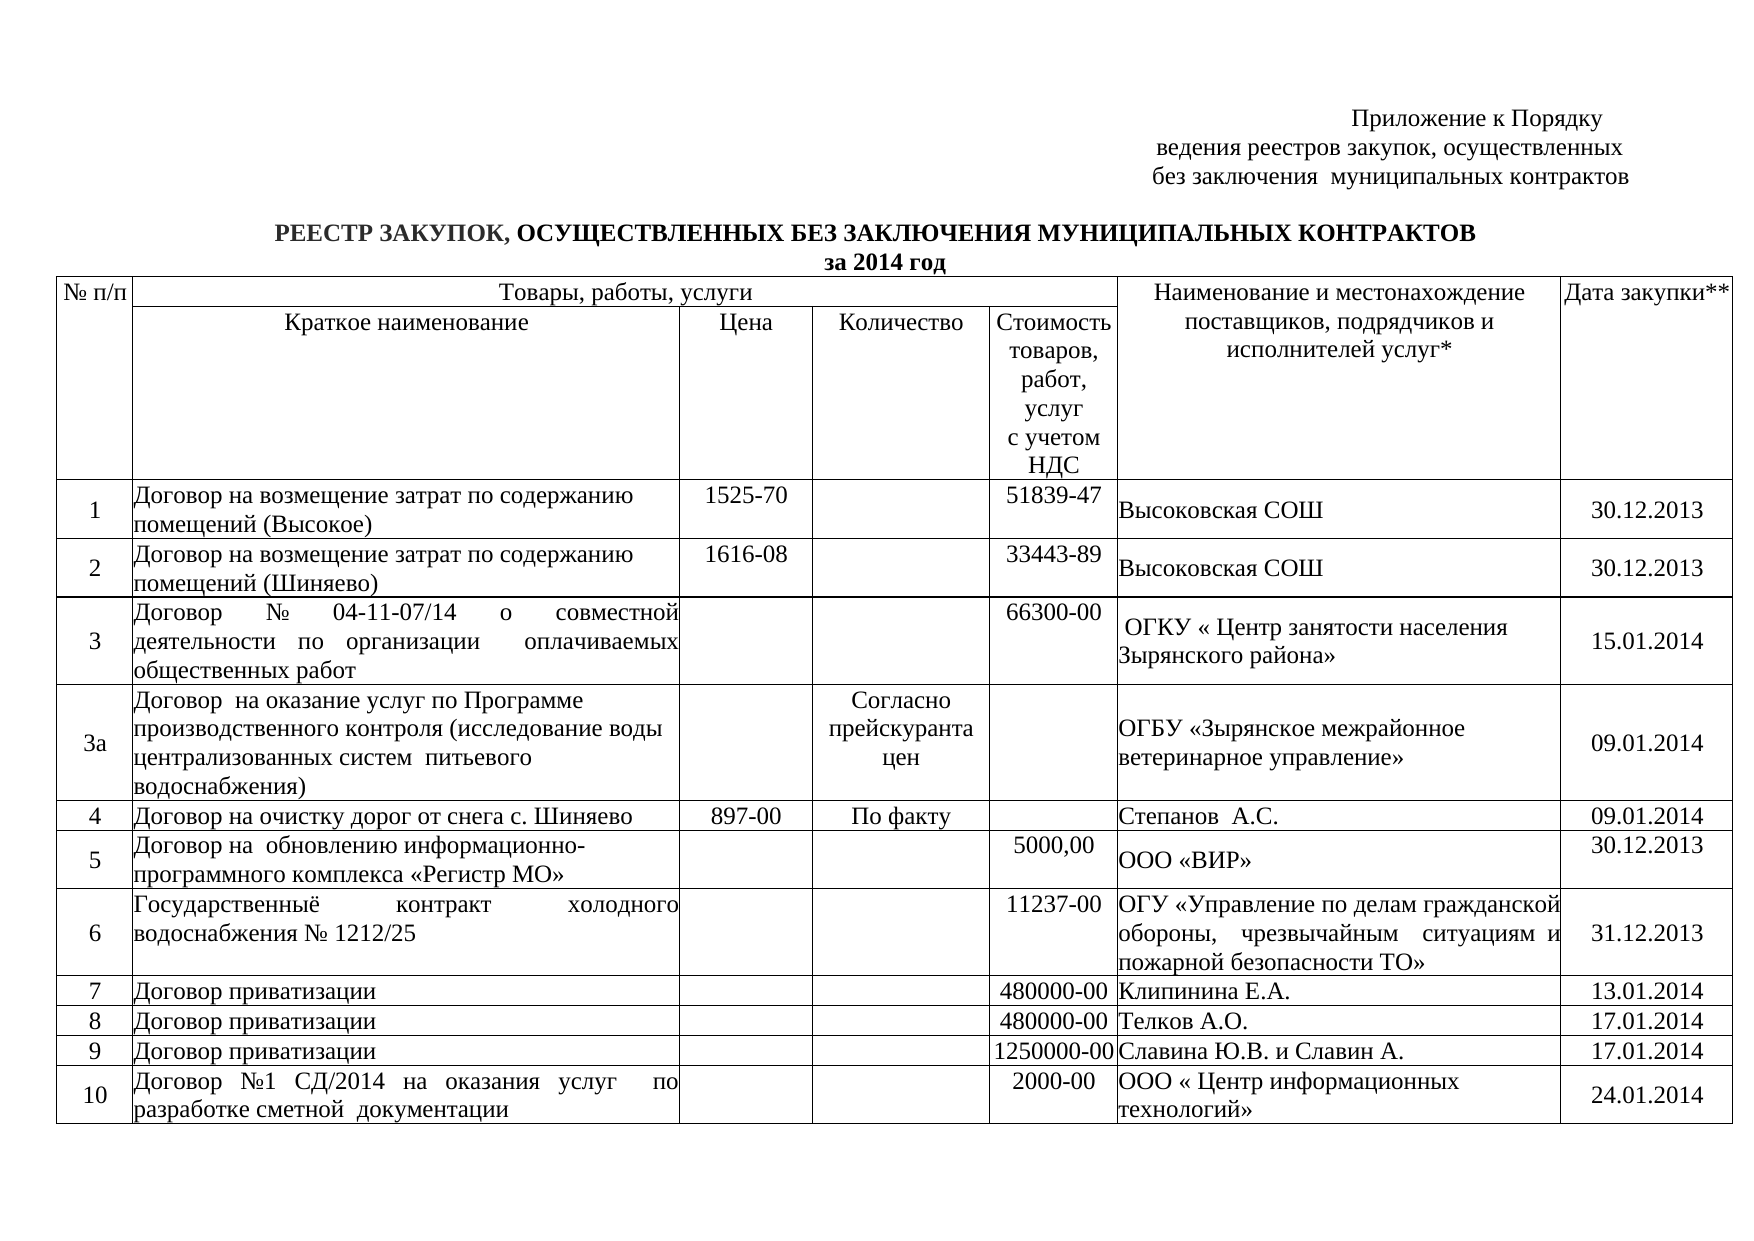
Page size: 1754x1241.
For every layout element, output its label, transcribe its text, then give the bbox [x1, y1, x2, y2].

table_cell 1616-08 [680, 539, 812, 596]
table_cell 8 [57, 1006, 132, 1035]
table_cell 09.01.2014 [1561, 801, 1732, 829]
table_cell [1118, 1066, 1560, 1123]
table_cell Договор на оказание услуг по Программе производственного контроля (исследование воды централизованных систем питьевого водоснабжения) [133, 685, 679, 800]
table_cell По факту [813, 801, 989, 829]
table_cell 3а [57, 685, 132, 800]
table_cell [813, 1066, 989, 1123]
table_cell Славина Ю.В. и Славин А. [1118, 1036, 1560, 1065]
text Приложение к Порядку [118, 103, 1636, 132]
table_cell [813, 831, 989, 888]
table_cell Согласно прейскуранта цен [813, 685, 989, 800]
table_cell [680, 976, 812, 1005]
table_cell 5000,00 [990, 831, 1117, 888]
table_cell 24.01.2014 [1561, 1066, 1732, 1123]
table_cell [680, 1006, 812, 1035]
table_cell Договор на возмещение затрат по содержанию помещений (Шиняево) [133, 539, 679, 596]
table_cell Цена [680, 307, 812, 479]
table_cell 30.12.2013 [1561, 539, 1732, 596]
table_cell [680, 685, 812, 800]
text РЕЕСТР ЗАКУПОК, ОСУЩЕСТВЛЕННЫХ БЕЗ ЗАКЛЮЧЕНИЯ МУНИЦИПАЛЬНЫХ КОНТРАКТОВ [118, 218, 1636, 247]
table_cell Клипинина Е.А. [1118, 976, 1560, 1005]
table_cell Договор приватизации [133, 1036, 679, 1065]
table_cell [680, 889, 812, 975]
table_cell [680, 1066, 812, 1123]
table_cell Договор №1 СД/2014 на оказания услуг по разработке сметной документации [133, 1066, 679, 1123]
table_cell ОГБУ «Зырянское межрайонное ветеринарное управление» [1118, 685, 1560, 800]
table_cell [813, 889, 989, 975]
table_cell Количество [813, 307, 989, 479]
table_cell 6 [57, 889, 132, 975]
table_header № п/п [57, 277, 132, 479]
table_cell 30.12.2013 [1561, 831, 1732, 888]
table_cell [813, 539, 989, 596]
table_cell Степанов А.С. [1118, 801, 1560, 829]
text ведения реестров закупок, осуществленных [118, 132, 1636, 161]
table_cell 2000-00 [990, 1066, 1117, 1123]
table_cell 13.01.2014 [1561, 976, 1732, 1005]
table_cell 480000-00 [990, 976, 1117, 1005]
table_cell [990, 801, 1117, 829]
table_cell 9 [57, 1036, 132, 1065]
table_cell 7 [57, 976, 132, 1005]
text за 2014 год [118, 247, 1636, 276]
table_cell 1525-70 [680, 480, 812, 538]
table_cell 33443-89 [990, 539, 1117, 596]
table_cell Краткое наименование [133, 307, 679, 479]
table_cell 09.01.2014 [1561, 685, 1732, 800]
table_cell 51839-47 [990, 480, 1117, 538]
table_cell Договор приватизации [133, 1006, 679, 1035]
table_cell [813, 480, 989, 538]
table_cell [680, 1036, 812, 1065]
table_cell Государственныё контракт холодного водоснабжения № 1212/25 [133, 889, 679, 975]
table_cell 10 [57, 1066, 132, 1123]
table_cell [680, 831, 812, 888]
table_cell [990, 685, 1117, 800]
table_cell 3 [57, 598, 132, 684]
table_cell 1250000-00 [990, 1036, 1117, 1065]
table_cell Телков А.О. [1118, 1006, 1560, 1035]
table_cell Договор приватизации [133, 976, 679, 1005]
table_cell 1 [57, 480, 132, 538]
table_cell 480000-00 [990, 1006, 1117, 1035]
table_cell 17.01.2014 [1561, 1036, 1732, 1065]
table_cell 897-00 [680, 801, 812, 829]
table_cell Договор на обновлению информационно- программного комплекса «Регистр МО» [133, 831, 679, 888]
table_header Дата закупки** [1561, 277, 1732, 479]
table_cell [813, 976, 989, 1005]
table_cell 15.01.2014 [1561, 598, 1732, 684]
table_header Наименование и местонахождение поставщиков, подрядчиков и исполнителей услуг* [1118, 277, 1560, 479]
table_cell Стоимость товаров, работ, услуг с учетом НДС [990, 307, 1117, 479]
table_cell Договор № 04-11-07/14 о совместной деятельности по организации оплачиваемых общественных работ [133, 598, 679, 684]
table_cell 2 [57, 539, 132, 596]
table_header Товары, работы, услуги [133, 277, 1117, 306]
table_cell ОГУ «Управление по делам гражданской обороны, чрезвычайным ситуациям и пожарной безопасности ТО» [1118, 889, 1560, 975]
table_cell ООО «ВИР» [1118, 831, 1560, 888]
table_cell Высоковская СОШ [1118, 480, 1560, 538]
table_cell 31.12.2013 [1561, 889, 1732, 975]
table_cell 5 [57, 831, 132, 888]
table_cell [813, 1036, 989, 1065]
table_cell [813, 1006, 989, 1035]
table_cell Договор на очистку дорог от снега с. Шиняево [133, 801, 679, 829]
table_cell 11237-00 [990, 889, 1117, 975]
table_cell ОГКУ « Центр занятости населения Зырянского района» [1118, 598, 1560, 684]
table_cell Договор на возмещение затрат по содержанию помещений (Высокое) [133, 480, 679, 538]
text без заключения муниципальных контрактов [118, 161, 1636, 190]
table_cell Высоковская СОШ [1118, 539, 1560, 596]
table_cell [813, 598, 989, 684]
table_cell 4 [57, 801, 132, 829]
table_cell [680, 598, 812, 684]
table_cell 66300-00 [990, 598, 1117, 684]
table_cell 17.01.2014 [1561, 1006, 1732, 1035]
table_cell 30.12.2013 [1561, 480, 1732, 538]
